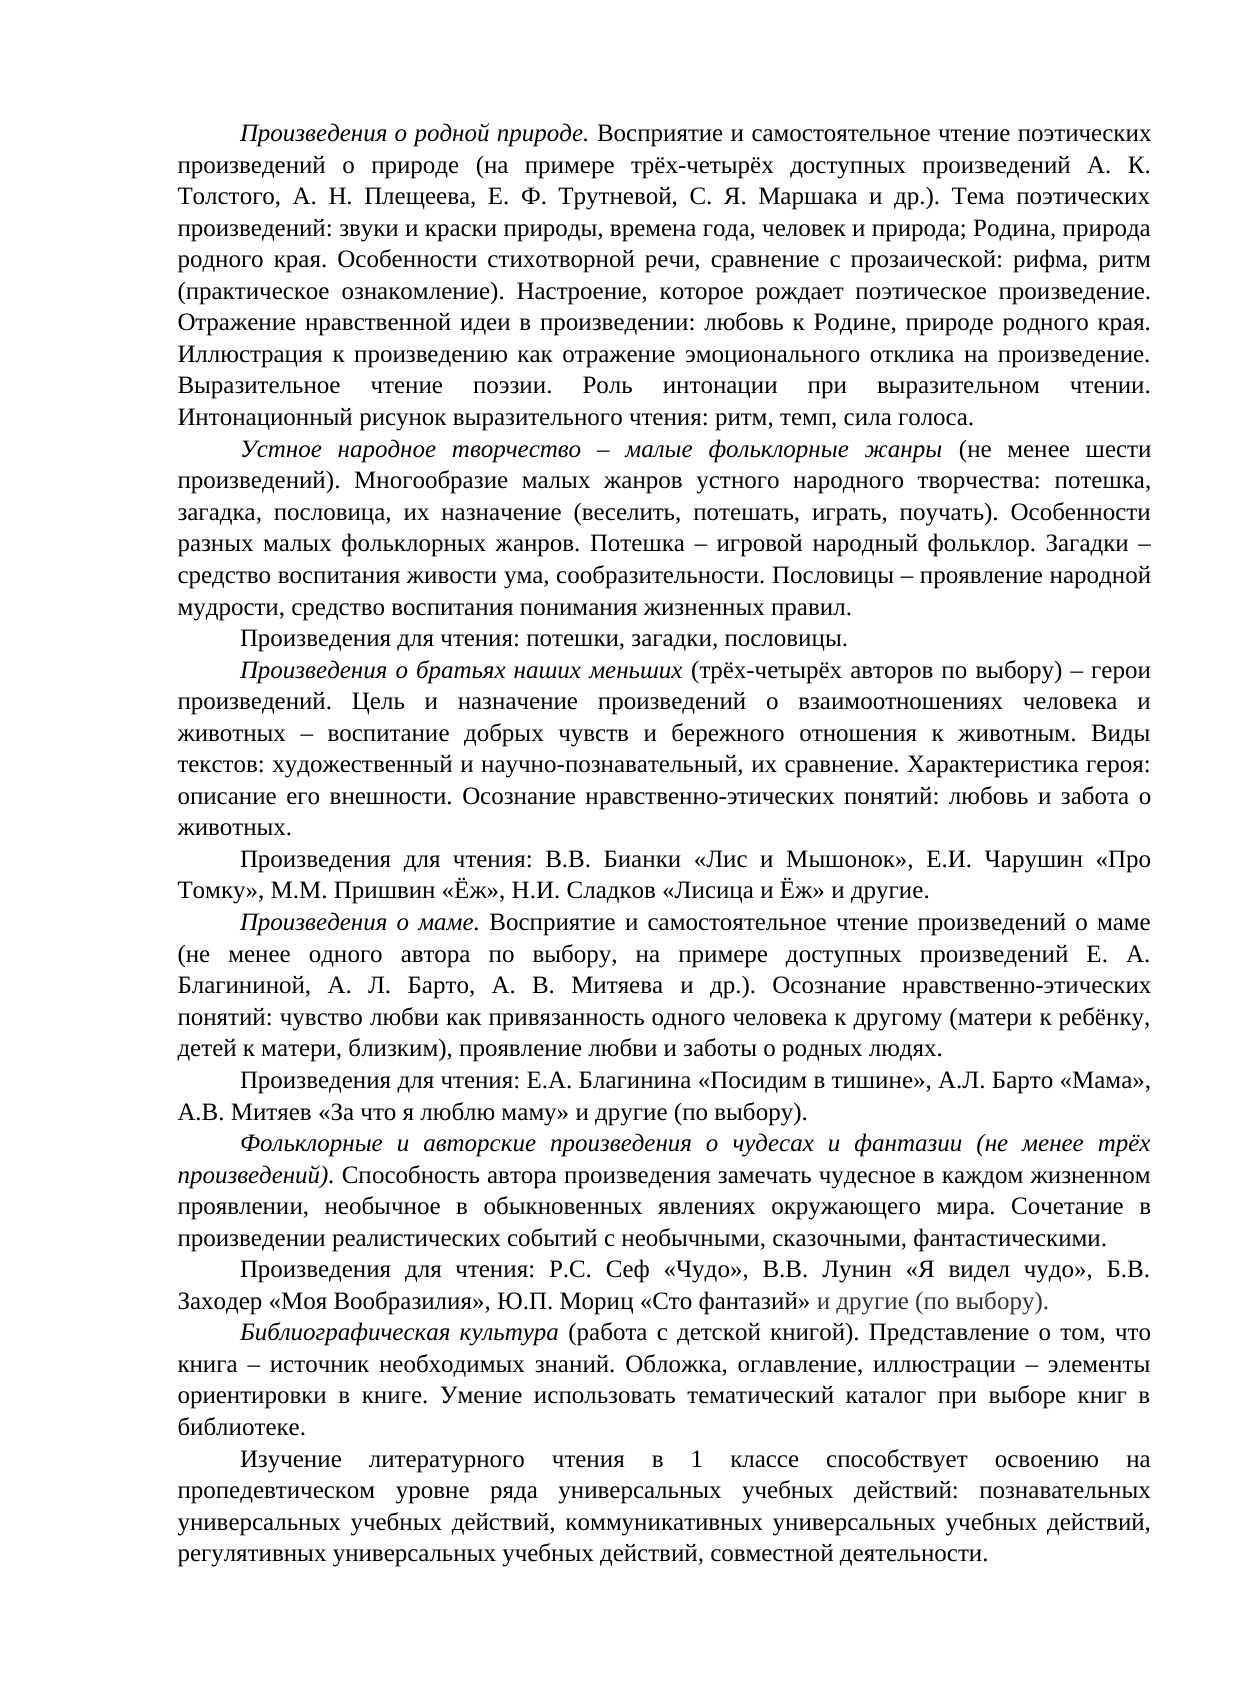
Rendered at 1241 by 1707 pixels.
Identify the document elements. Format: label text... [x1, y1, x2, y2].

text Библиографическая культура (работа с детской книгой). Представление о том, что книга – источник необходимых знаний. Обложка, оглавление, иллюстрации – элементы ориентировки в книге. Умение использовать тематический каталог при выборе книг в библиотеке. [177, 1317, 1152, 1441]
text Произведения для чтения: потешки, загадки, пословицы. [177, 623, 1152, 652]
text Произведения для чтения: В.В. Бианки «Лис и Мышонок», Е.И. Чарушин «Про Томку», М.М. Пришвин «Ёж», Н.И. Сладков «Лисица и Ёж» и другие. [177, 844, 1152, 904]
text Произведения о братьях наших меньших (трёх-четырёх авторов по выбору) – герои произведений. Цель и назначение произведений о взаимоотношениях человека и животных – воспитание добрых чувств и бережного отношения к животным. Виды текстов: художественный и научно-познавательный, их сравнение. Характеристика героя: описание его внешности. Осознание нравственно-этических понятий: любовь и забота о животных. [177, 655, 1152, 841]
text Произведения о родной природе. Восприятие и самостоятельное чтение поэтических произведений о природе (на примере трёх-четырёх доступных произведений А. К. Толстого, А. Н. Плещеева, Е. Ф. Трутневой, С. Я. Маршака и др.). Тема поэтических произведений: звуки и краски природы, времена года, человек и природа; Родина, природа родного края. Особенности стихотворной речи, сравнение с прозаической: рифма, ритм (практическое ознакомление). Настроение, которое рождает поэтическое произведение. Отражение нравственной идеи в произведении: любовь к Родине, природе родного края. Иллюстрация к произведению как отражение эмоционального отклика на произведение. Выразительное чтение поэзии. Роль интонации при выразительном чтении. Интонационный рисунок выразительного чтения: ритм, темп, сила голоса. [177, 118, 1152, 431]
text Произведения для чтения: Е.А. Благинина «Посидим в тишине», А.Л. Барто «Мама», А.В. Митяев «За что я люблю маму» и другие (по выбору). [177, 1065, 1152, 1125]
text Фольклорные и авторские произведения о чудесах и фантазии (не менее трёх произведений). Способность автора произведения замечать чудесное в каждом жизненном проявлении, необычное в обыкновенных явлениях окружающего мира. Сочетание в произведении реалистических событий с необычными, сказочными, фантастическими. [177, 1128, 1152, 1252]
text Устное народное творчество – малые фольклорные жанры (не менее шести произведений). Многообразие малых жанров устного народного творчества: потешка, загадка, пословица, их назначение (веселить, потешать, играть, поучать). Особенности разных малых фольклорных жанров. Потешка – игровой народный фольклор. Загадки – средство воспитания живости ума, сообразительности. Пословицы – проявление народной мудрости, средство воспитания понимания жизненных правил. [177, 434, 1152, 620]
text Произведения для чтения: Р.С. Сеф «Чудо», В.В. Лунин «Я видел чудо», Б.В. Заходер «Моя Вообразилия», Ю.П. Мориц «Сто фантазий» и другие (по выбору). [177, 1254, 1152, 1315]
text Произведения о маме. Восприятие и самостоятельное чтение произведений о маме (не менее одного автора по выбору, на примере доступных произведений Е. А. Благининой, А. Л. Барто, А. В. Митяева и др.). Осознание нравственно-этических понятий: чувство любви как привязанность одного человека к другому (матери к ребёнку, детей к матери, близким), проявление любви и заботы о родных людях. [177, 907, 1152, 1062]
text Изучение литературного чтения в 1 классе способствует освоению на пропедевтическом уровне ряда универсальных учебных действий: познавательных универсальных учебных действий, коммуникативных универсальных учебных действий, регулятивных универсальных учебных действий, совместной деятельности. [177, 1444, 1152, 1567]
